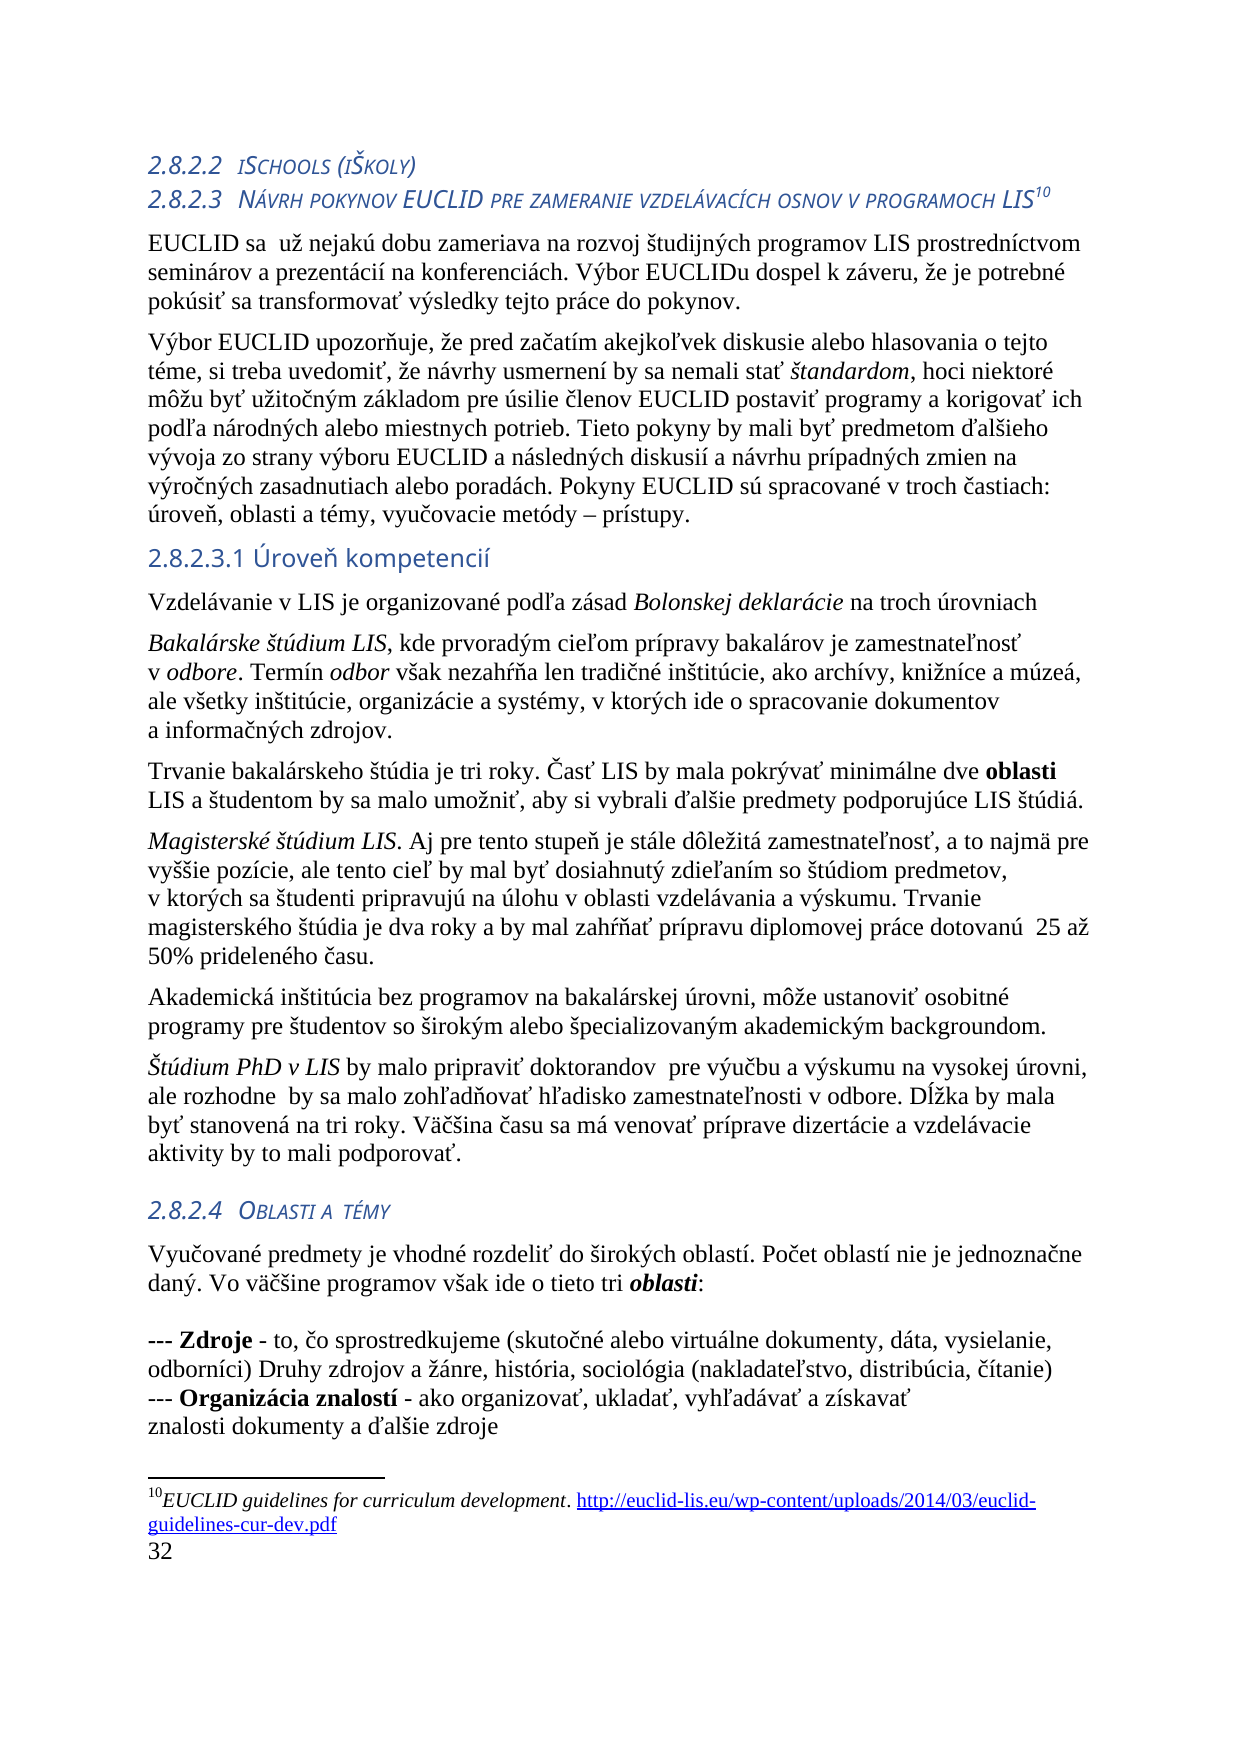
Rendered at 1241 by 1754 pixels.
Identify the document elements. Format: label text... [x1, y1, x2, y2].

text Magisterské štúdium LIS. Aj pre tento stupeň je stále dôležitá zamestnateľnosť, a to najmä pre vyššie pozície, ale tento cieľ by mal byť dosiahnutý zdieľaním so štúdiom predmetov, v ktorých sa študenti pripravujú na úlohu v oblasti vzdelávania a výskumu. Trvanie magisterského štúdia je dva roky a by mal zahŕňať prípravu diplomovej práce dotovanú 25 až 50% prideleného času. [148, 826, 1093, 970]
text Štúdium PhD v LIS by malo pripraviť doktorandov pre výučbu a výskumu na vysokej úrovni, ale rozhodne by sa malo zohľadňovať hľadisko zamestnateľnosti v odbore. Dĺžka by mala byť stanovená na tri roky. Väčšina času sa má venovať príprave dizertácie a vzdelávacie aktivity by to mali podporovať. [148, 1052, 1093, 1167]
text EUCLID sa už nejakú dobu zameriava na rozvoj študijných programov LIS prostredníctvom seminárov a prezentácií na konferenciách. Výbor EUCLIDu dospel k záveru, že je potrebné pokúsiť sa transformovať výsledky tejto práce do pokynov. [148, 228, 1093, 314]
text --- Zdroje - to, čo sprostredkujeme (skutočné alebo virtuálne dokumenty, dáta, vysielanie, odborníci) Druhy zdrojov a žánre, história, sociológia (nakladateľstvo, distribúcia, čítanie) [148, 1325, 1093, 1383]
text Bakalárske štúdium LIS, kde prvoradým cieľom prípravy bakalárov je zamestnateľnosť v odbore. Termín odbor však nezahŕňa len tradičné inštitúcie, ako archívy, knižníce a múzeá, ale všetky inštitúcie, organizácie a systémy, v ktorých ide o spracovanie dokumentov a informačných zdrojov. [148, 628, 1093, 743]
subtitle Návrh pokynov EUCLID pre zameranie vzdelávacích osnov v programoch LIS [148, 182, 1093, 216]
text Akademická inštitúcia bez programov na bakalárskej úrovni, môže ustanoviť osobitné programy pre študentov so širokým alebo špecializovaným akademickým backgroundom. [148, 982, 1093, 1040]
subtitle iSchools (iŠkoly) [148, 148, 1093, 182]
text Výbor EUCLID upozorňuje, že pred začatím akejkoľvek diskusie alebo hlasovania o tejto téme, si treba uvedomiť, že návrhy usmernení by sa nemali stať štandardom, hoci niektoré môžu byť užitočným základom pre úsilie členov EUCLID postaviť programy a korigovať ich podľa národných alebo miestnych potrieb. Tieto pokyny by mali byť predmetom ďalšieho vývoja zo strany výboru EUCLID a následných diskusií a návrhu prípadných zmien na výročných zasadnutiach alebo poradách. Pokyny EUCLID sú spracované v troch častiach: úroveň, oblasti a témy, vyučovacie metódy – prístupy. [148, 327, 1093, 528]
text Vyučované predmety je vhodné rozdeliť do širokých oblastí. Počet oblastí nie je jednoznačne daný. Vo väčšine programov však ide o tieto tri oblasti: [148, 1239, 1093, 1296]
text Trvanie bakalárskeho štúdia je tri roky. Časť LIS by mala pokrývať minimálne dve oblasti LIS a študentom by sa malo umožniť, aby si vybrali ďalšie predmety podporujúce LIS štúdiá. [148, 756, 1093, 813]
subtitle Oblasti a témy [148, 1192, 1093, 1226]
text --- Organizácia znalostí - ako organizovať, ukladať, vyhľadávať a získavať [148, 1383, 1093, 1411]
text Vzdelávanie v LIS je organizované podľa zásad Bolonskej deklarácie na troch úrovniach [148, 587, 1093, 616]
subtitle Úroveň kompetencií [148, 541, 1093, 575]
text znalosti dokumenty a ďalšie zdroje [148, 1411, 1093, 1440]
